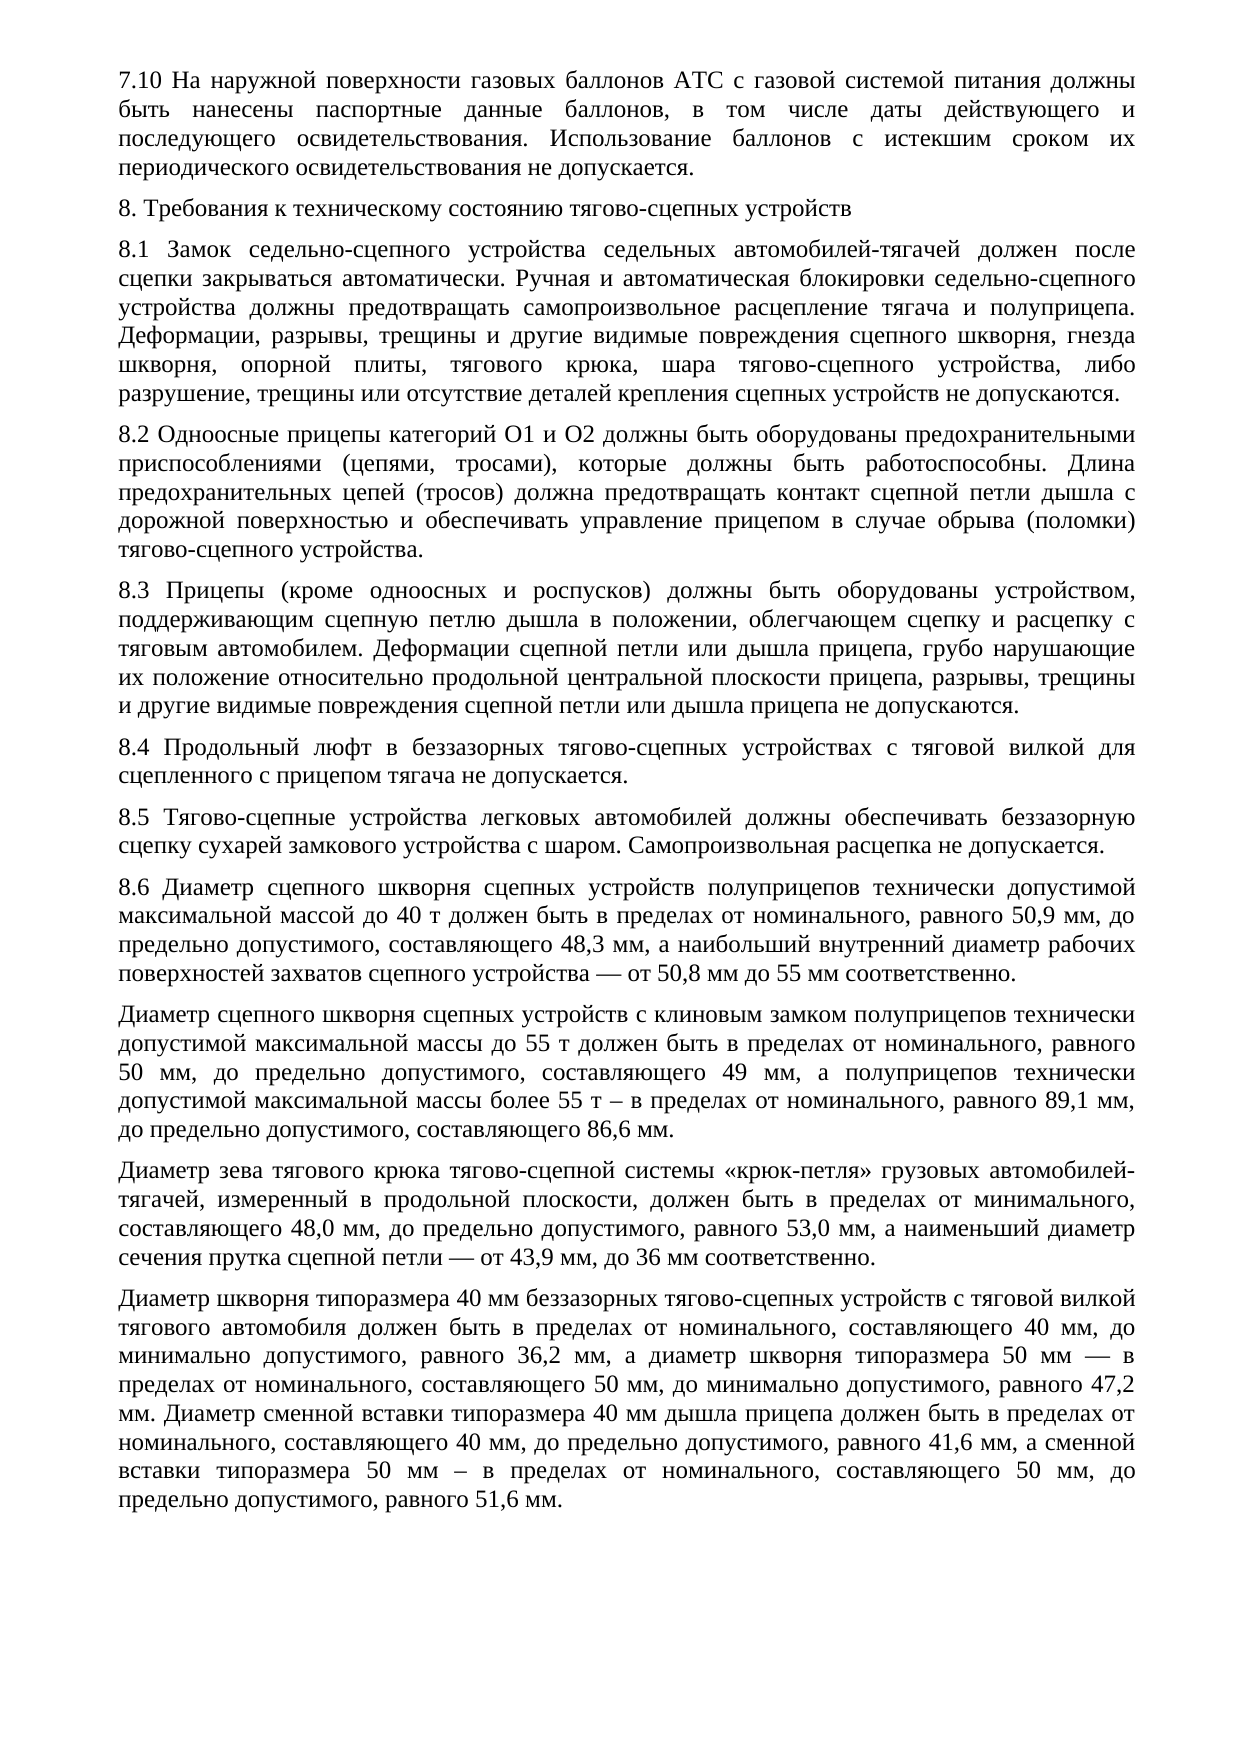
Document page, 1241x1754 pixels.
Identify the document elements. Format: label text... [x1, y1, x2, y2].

text 8.4 Продольный люфт в беззазорных тягово-сцепных устройствах с тяговой вилкой для сцепленного с прицепом тягача не допускается. [118, 732, 1137, 789]
text 8.5 Тягово-сцепные устройства легковых автомобилей должны обеспечивать беззазорную сцепку сухарей замкового устройства с шаром. Самопроизвольная расцепка не допускается. [118, 802, 1137, 859]
text Диаметр сцепного шкворня сцепных устройств с клиновым замком полуприцепов технически допустимой максимальной массы до 55 т должен быть в пределах от номинального, равного 50 мм, до предельно допустимого, составляющего 49 мм, а полуприцепов технически допустимой максимальной массы более 55 т – в пределах от номинального, равного 89,1 мм, до предельно допустимого, составляющего 86,6 мм. [118, 999, 1137, 1143]
text 8.3 Прицепы (кроме одноосных и роспусков) должны быть оборудованы устройством, поддерживающим сцепную петлю дышла в положении, облегчающем сцепку и расцепку с тяговым автомобилем. Деформации сцепной петли или дышла прицепа, грубо нарушающие их положение относительно продольной центральной плоскости прицепа, разрывы, трещины и другие видимые повреждения сцепной петли или дышла прицепа не допускаются. [118, 575, 1137, 719]
text Диаметр шкворня типоразмера 40 мм беззазорных тягово-сцепных устройств с тяговой вилкой тягового автомобиля должен быть в пределах от номинального, составляющего 40 мм, до минимально допустимого, равного 36,2 мм, а диаметр шкворня типоразмера 50 мм — в пределах от номинального, составляющего 50 мм, до минимально допустимого, равного 47,2 мм. Диаметр сменной вставки типоразмера 40 мм дышла прицепа должен быть в пределах от номинального, составляющего 40 мм, до предельно допустимого, равного 41,6 мм, а сменной вставки типоразмера 50 мм – в пределах от номинального, составляющего 50 мм, до предельно допустимого, равного 51,6 мм. [118, 1283, 1137, 1513]
text 8. Требования к техническому состоянию тягово-сцепных устройств [118, 193, 1137, 222]
text 8.1 Замок седельно-сцепного устройства седельных автомобилей-тягачей должен после сцепки закрываться автоматически. Ручная и автоматическая блокировки седельно-сцепного устройства должны предотвращать самопроизвольное расцепление тягача и полуприцепа. Деформации, разрывы, трещины и другие видимые повреждения сцепного шкворня, гнезда шкворня, опорной плиты, тягового крюка, шара тягово-сцепного устройства, либо разрушение, трещины или отсутствие деталей крепления сцепных устройств не допускаются. [118, 234, 1137, 407]
text 8.2 Одноосные прицепы категорий О1 и О2 должны быть оборудованы предохранительными приспособлениями (цепями, тросами), которые должны быть работоспособны. Длина предохранительных цепей (тросов) должна предотвращать контакт сцепной петли дышла с дорожной поверхностью и обеспечивать управление прицепом в случае обрыва (поломки) тягово-сцепного устройства. [118, 419, 1137, 563]
text 8.6 Диаметр сцепного шкворня сцепных устройств полуприцепов технически допустимой максимальной массой до 40 т должен быть в пределах от номинального, равного 50,9 мм, до предельно допустимого, составляющего 48,3 мм, а наибольший внутренний диаметр рабочих поверхностей захватов сцепного устройства — от 50,8 мм до 55 мм соответственно. [118, 872, 1137, 987]
text 7.10 На наружной поверхности газовых баллонов АТС с газовой системой питания должны быть нанесены паспортные данные баллонов, в том числе даты действующего и последующего освидетельствования. Использование баллонов с истекшим сроком их периодического освидетельствования не допускается. [118, 65, 1137, 180]
text Диаметр зева тягового крюка тягово-сцепной системы «крюк-петля» грузовых автомобилей-тягачей, измеренный в продольной плоскости, должен быть в пределах от минимального, составляющего 48,0 мм, до предельно допустимого, равного 53,0 мм, а наименьший диаметр сечения прутка сцепной петли — от 43,9 мм, до 36 мм соответственно. [118, 1155, 1137, 1270]
